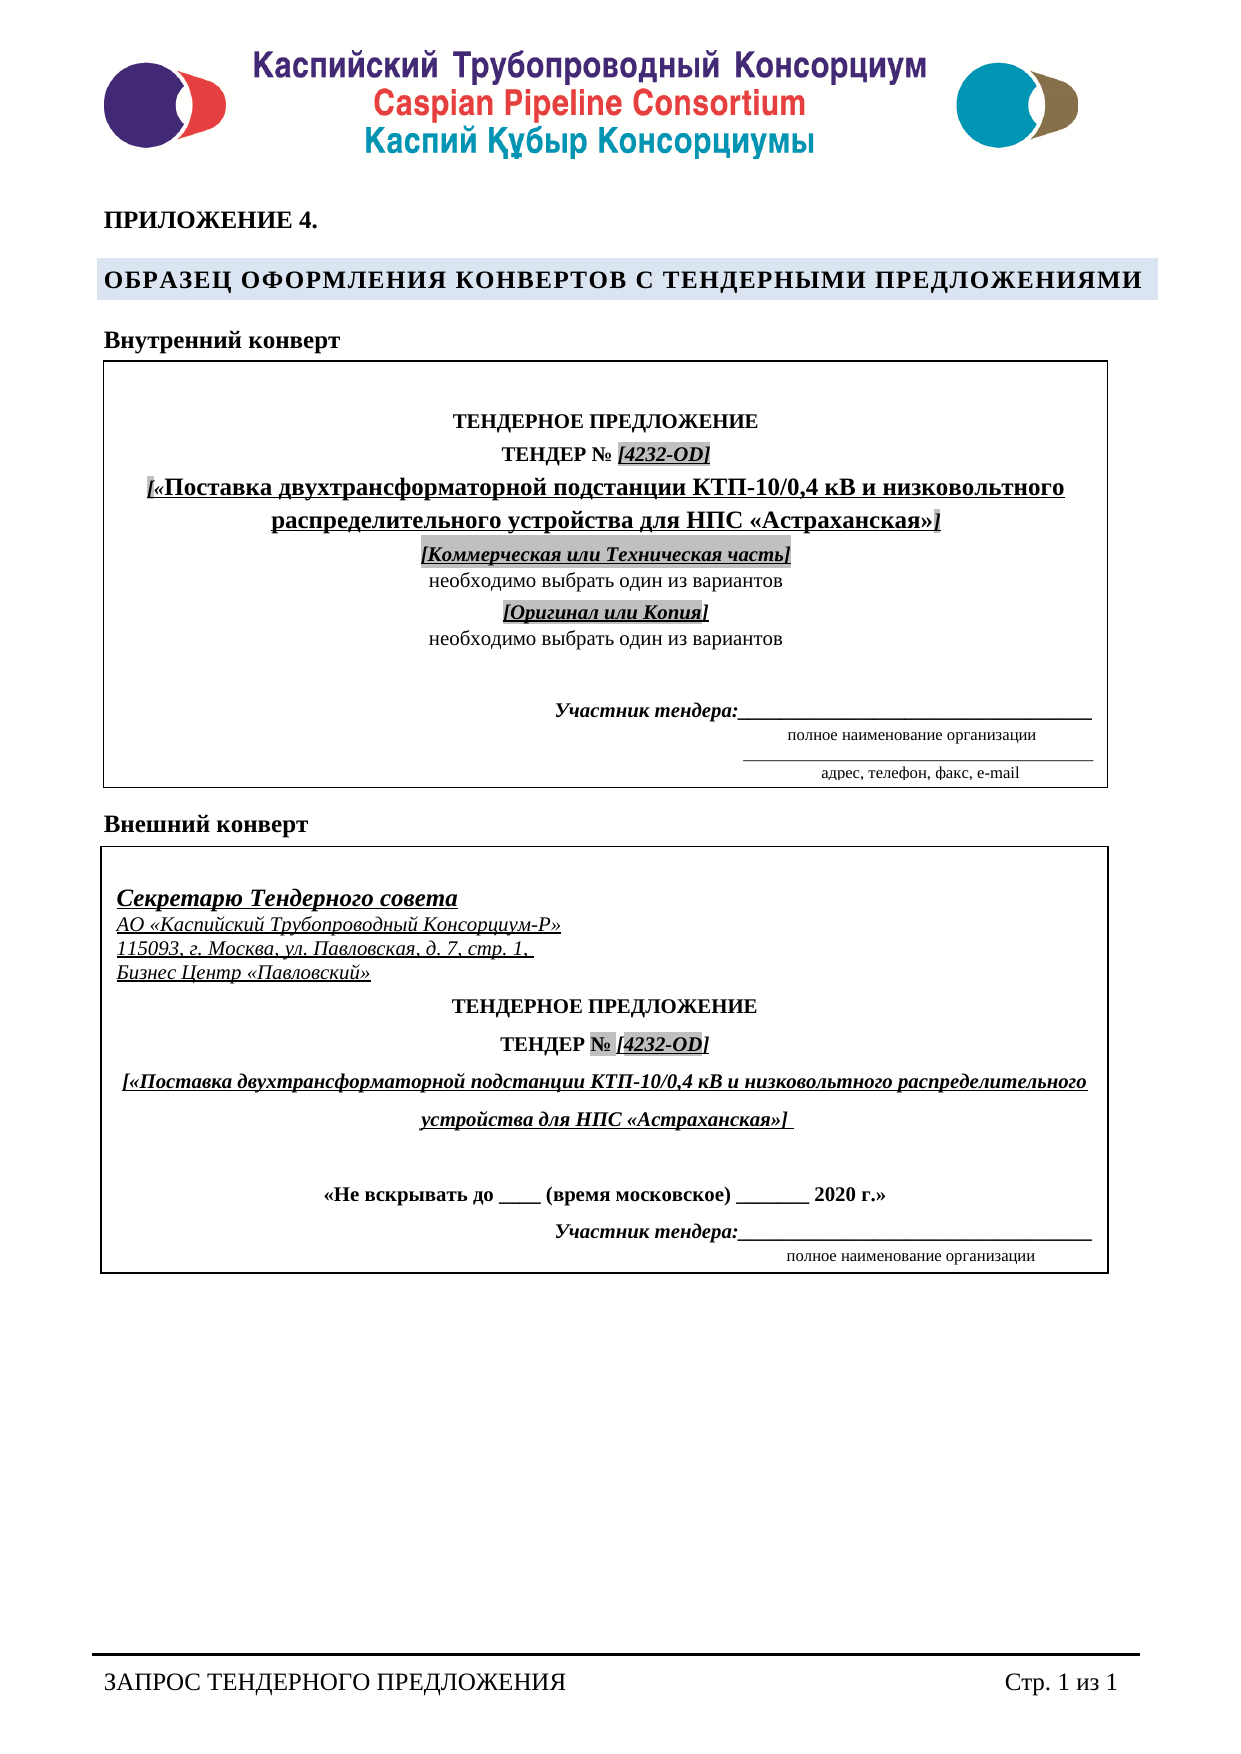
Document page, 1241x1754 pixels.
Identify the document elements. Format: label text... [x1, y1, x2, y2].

text ПРИЛОЖЕНИЕ 4. [103, 205, 1152, 233]
text Внутренний конверт [103, 325, 1152, 354]
subtitle Образец оформления конвертов с Тендерными предложениями [104, 265, 1152, 293]
text Внешний конверт [103, 809, 1152, 838]
